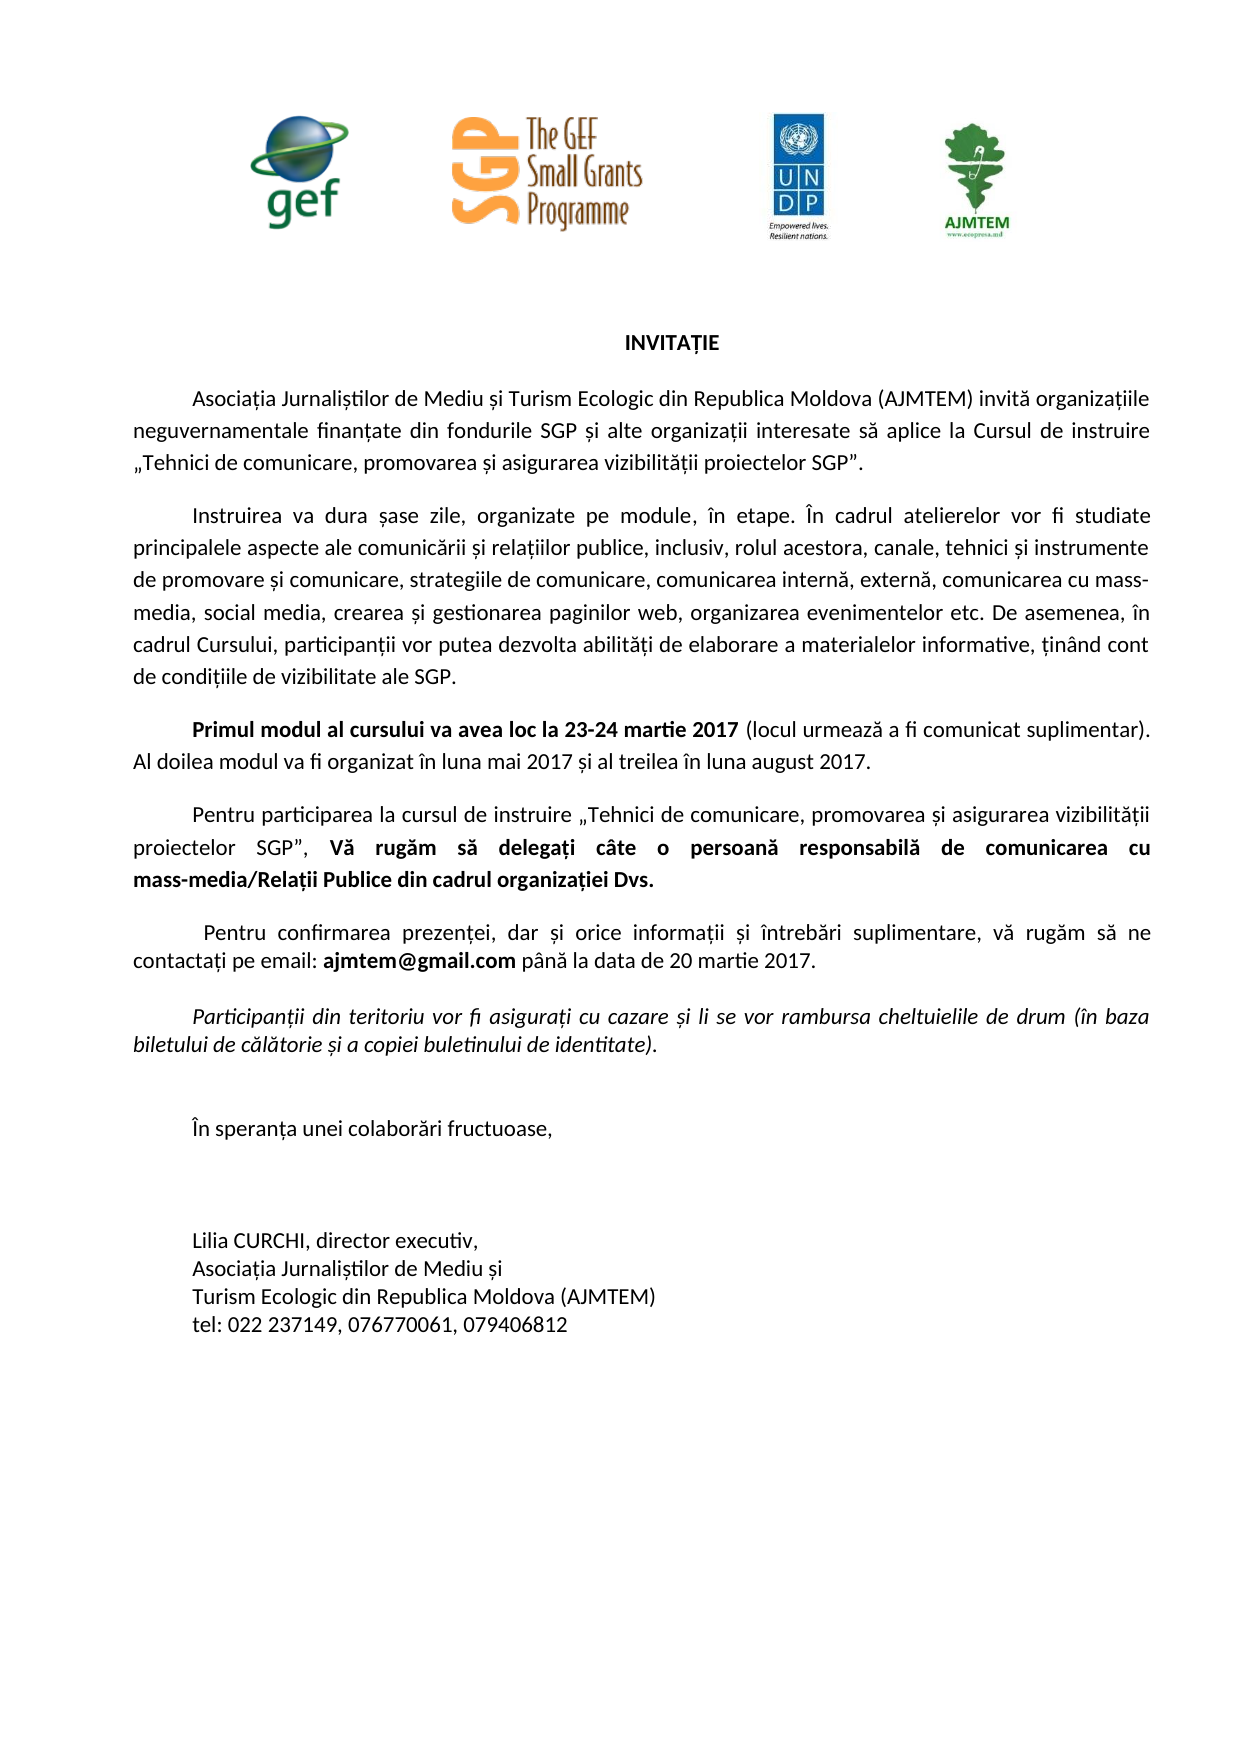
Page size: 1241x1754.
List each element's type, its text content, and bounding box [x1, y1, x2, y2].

text Pentru participarea la cursul de instruire „Tehnici de comunicare, promovarea și asigurarea vizibilității proiectelor SGP”, Vă rugăm să delegați câte o persoană responsabilă de comunicarea cu mass-media/Relații Publice din cadrul organizației Dvs. [133, 800, 1152, 893]
text În speranţa unei colaborări fructuoase, [133, 1114, 1152, 1142]
picture [451, 117, 646, 232]
text Instruirea va dura șase zile, organizate pe module, în etape. În cadrul atelierelor vor fi studiate principalele aspecte ale comunicării și relațiilor publice, inclusiv, rolul acestora, canale, tehnici și instrumente de promovare și comunicare, strategiile de comunicare, comunicarea internă, externă, comunicarea cu mass-media, social media, crearea și gestionarea paginilor web, organizarea evenimentelor etc. De asemenea, în cadrul Cursului, participanții vor putea dezvolta abilități de elaborare a materialelor informative, ținând cont de condițiile de vizibilitate ale SGP. [133, 501, 1152, 690]
text Asociația Jurnaliștilor de Mediu și Turism Ecologic din Republica Moldova (AJMTEM) invită organizațiile neguvernamentale finanțate din fondurile SGP și alte organizații interesate să aplice la Cursul de instruire „Tehnici de comunicare, promovarea și asigurarea vizibilității proiectelor SGP”. [133, 384, 1152, 476]
picture [939, 112, 1018, 242]
text INVITAŢIE [133, 328, 1152, 356]
text Turism Ecologic din Republica Moldova (AJMTEM) [133, 1282, 1152, 1310]
text Participanții din teritoriu vor fi asigurați cu cazare și li se vor rambursa cheltuielile de drum (în baza biletului de călătorie și a copiei buletinului de identitate). [133, 1002, 1152, 1058]
text Asociația Jurnaliștilor de Mediu și [133, 1254, 1152, 1282]
text tel: 022 237149, 076770061, 079406812 [133, 1310, 1152, 1338]
text Primul modul al cursului va avea loc la 23-24 martie 2017 (locul urmează a fi comunicat suplimentar). Al doilea modul va fi organizat în luna mai 2017 și al treilea în luna august 2017. [133, 715, 1152, 775]
text Pentru confirmarea prezenţei, dar şi orice informaţii şi întrebări suplimentare, vă rugăm să ne contactaţi pe email: ajmtem@gmail.com până la data de 20 martie 2017. [133, 918, 1152, 974]
picture [759, 112, 838, 241]
picture [248, 113, 351, 232]
text Lilia CURCHI, director executiv, [133, 1226, 1152, 1254]
